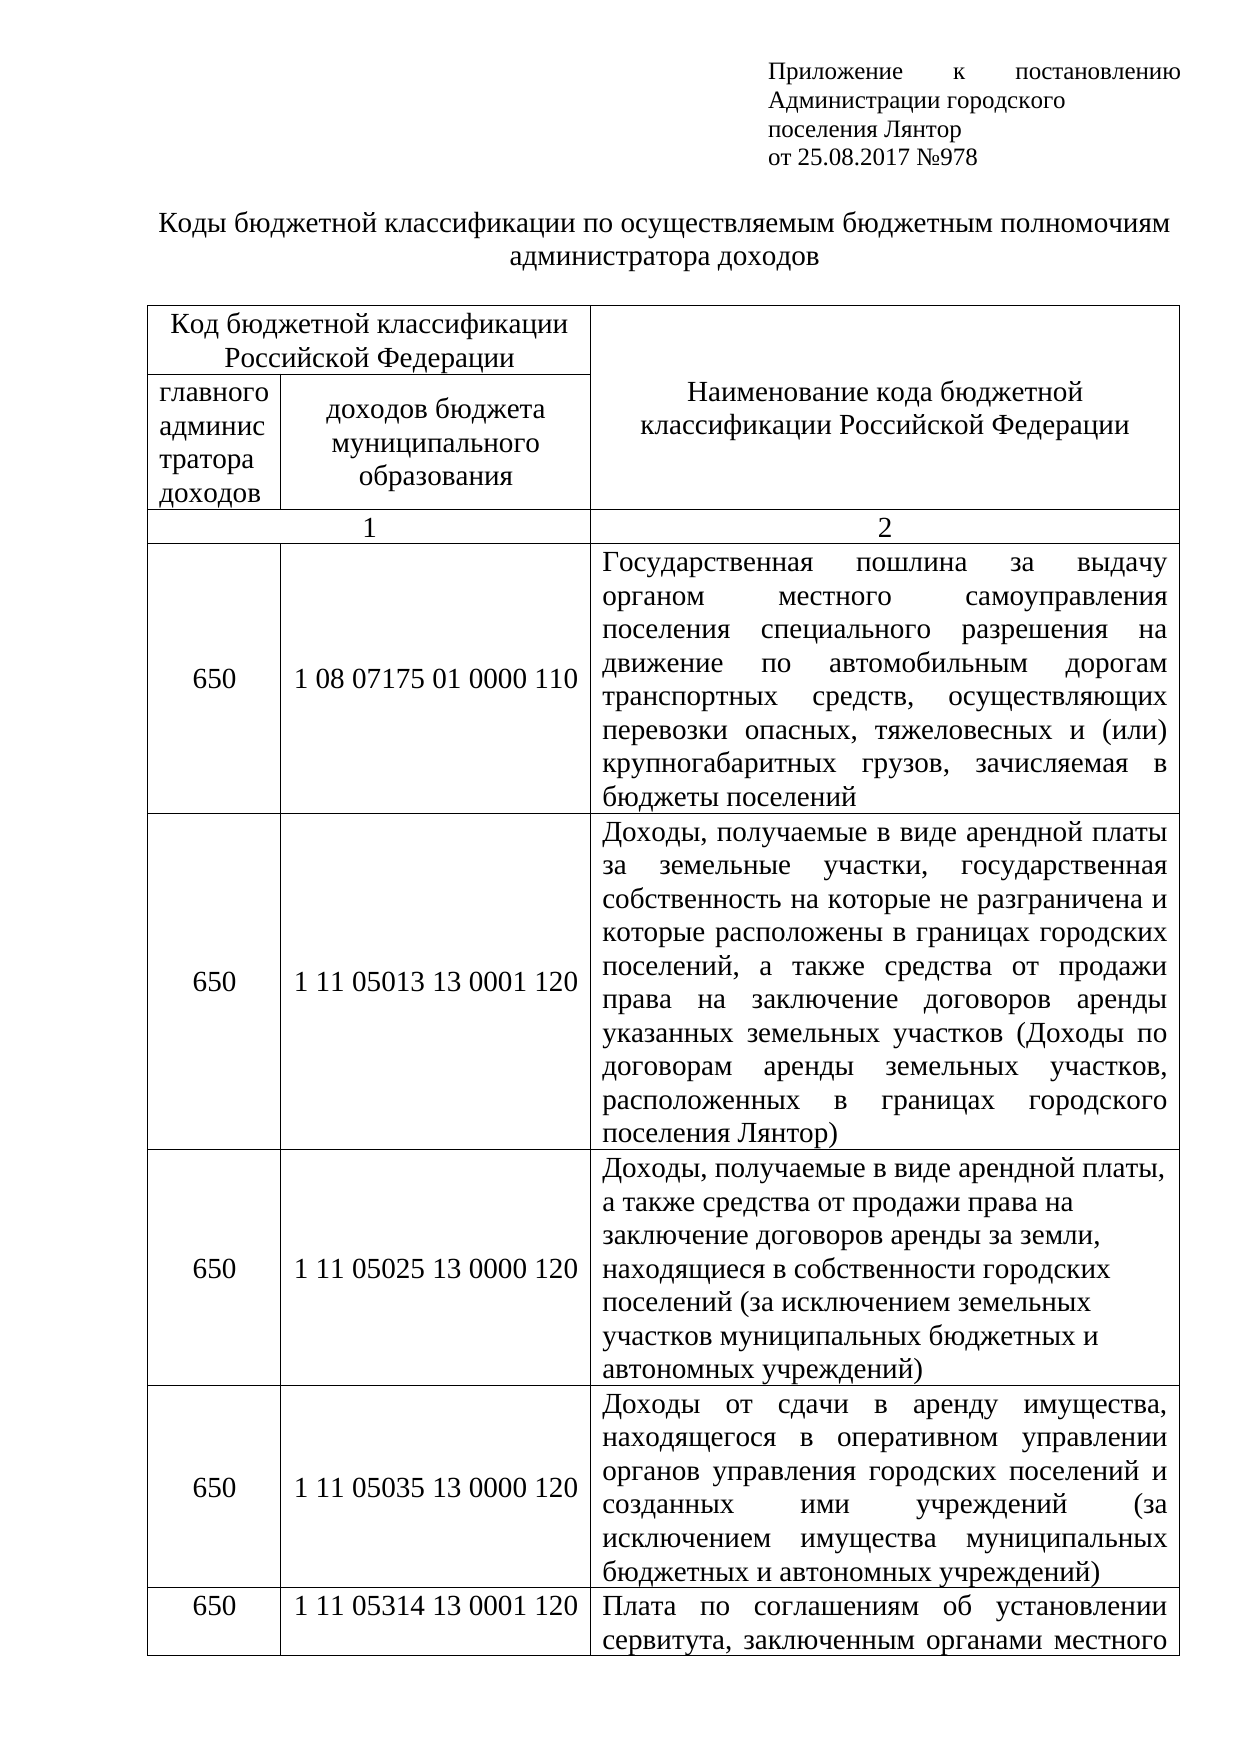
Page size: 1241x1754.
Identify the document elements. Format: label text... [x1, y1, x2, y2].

table_cell доходов бюджета муниципального образования [281, 375, 590, 509]
text поселения Лянтор [768, 114, 1181, 142]
table_cell 650 [148, 1386, 280, 1587]
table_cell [281, 1588, 590, 1655]
table_cell Доходы от сдачи в аренду имущества, находящегося в оперативном управлении органов управления городских поселений и созданных ими учреждений (за исключением имущества муниципальных бюджетных и автономных учреждений) [591, 1386, 1179, 1587]
table_header Наименование кода бюджетной классификации Российской Федерации [591, 306, 1179, 509]
table_cell 1 08 07175 01 0000 110 [281, 544, 590, 813]
table_cell 1 11 05013 13 0001 120 [281, 814, 590, 1149]
table_cell 650 [148, 1150, 280, 1385]
table_cell главного админис тратора доходов [148, 375, 280, 509]
text Приложение к постановлению Администрации городского [768, 56, 1181, 114]
table_cell 650 [148, 544, 280, 813]
table_cell Государственная пошлина за выдачу органом местного самоуправления поселения специального разрешения на движение по автомобильным дорогам транспортных средств, осуществляющих перевозки опасных, тяжеловесных и (или) крупногабаритных грузов, зачисляемая в бюджеты поселений [591, 544, 1179, 813]
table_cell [591, 1588, 1179, 1655]
text Коды бюджетной классификации по осуществляемым бюджетным полномочиям администратора доходов [148, 205, 1181, 272]
table_cell 650 [148, 814, 280, 1149]
table_header Код бюджетной классификации Российской Федерации [148, 306, 590, 373]
table_cell 1 [148, 510, 590, 543]
table_cell 2 [591, 510, 1179, 543]
table_cell 650 [148, 1588, 280, 1655]
table_cell 1 11 05035 13 0000 120 [281, 1386, 590, 1587]
table_cell 1 11 05025 13 0000 120 [281, 1150, 590, 1385]
table_cell Доходы, получаемые в виде арендной платы за земельные участки, государственная собственность на которые не разграничена и которые расположены в границах городских поселений, а также средства от продажи права на заключение договоров аренды указанных земельных участков (Доходы по договорам аренды земельных участков, расположенных в границах городского поселения Лянтор) [591, 814, 1179, 1149]
table_cell Доходы, получаемые в виде арендной платы, а также средства от продажи права на заключение договоров аренды за земли, находящиеся в собственности городских поселений (за исключением земельных участков муниципальных бюджетных и автономных учреждений) [591, 1150, 1179, 1385]
text от 25.08.2017 №978 [768, 142, 1181, 171]
